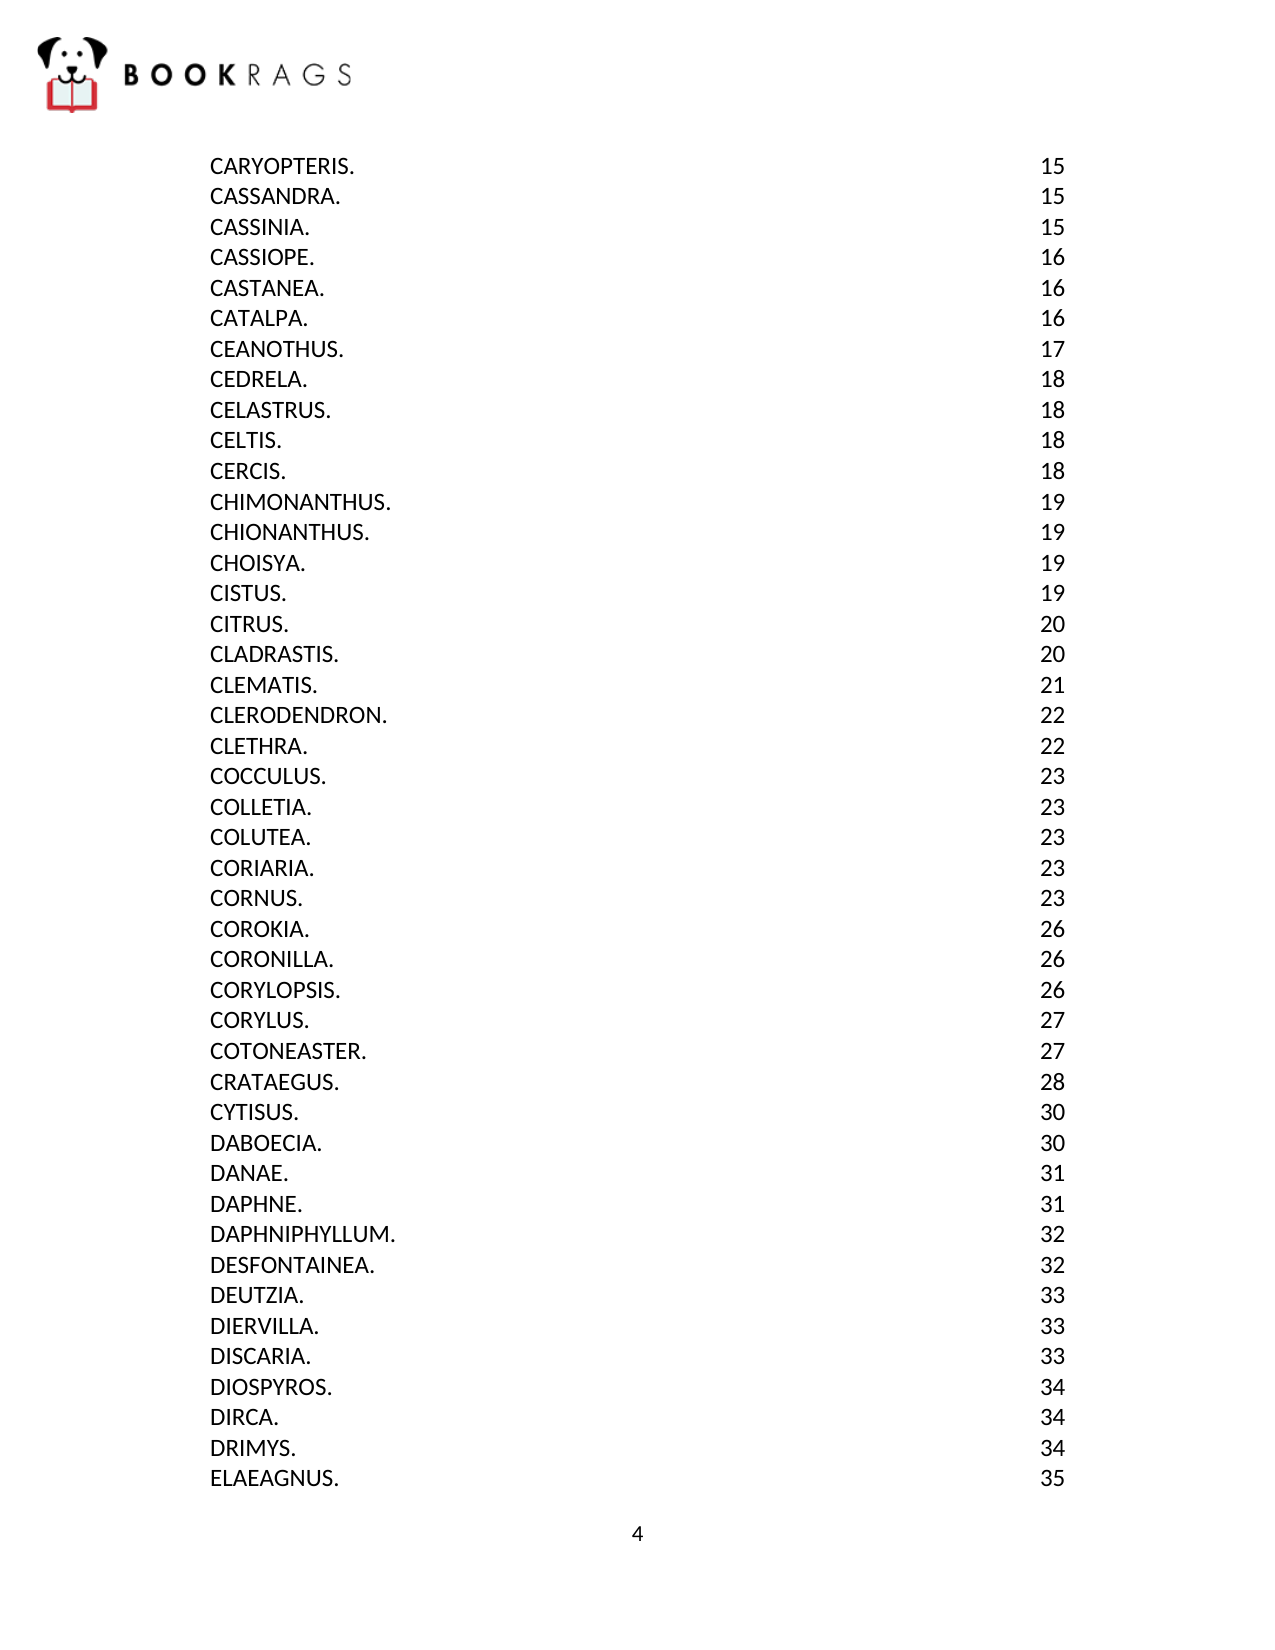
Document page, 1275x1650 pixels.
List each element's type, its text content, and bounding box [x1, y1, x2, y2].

table_cell CATALPA. [199, 303, 637, 333]
table_cell 23 [638, 883, 1076, 913]
table_cell COTONEASTER. [199, 1035, 637, 1066]
table_cell CASSIOPE. [199, 242, 637, 272]
table_cell 23 [638, 852, 1076, 882]
table_cell 19 [638, 516, 1076, 547]
table_cell 26 [638, 913, 1076, 943]
table_cell CELASTRUS. [199, 394, 637, 425]
table_cell 27 [638, 1035, 1076, 1066]
table_cell 18 [638, 455, 1076, 486]
table_cell DRIMYS. [199, 1432, 637, 1462]
table_cell 34 [638, 1401, 1076, 1432]
table_cell CERCIS. [199, 455, 637, 486]
table_cell CLEMATIS. [199, 669, 637, 699]
table_cell 16 [638, 242, 1076, 272]
table_cell DIOSPYROS. [199, 1371, 637, 1401]
table_cell DAPHNE. [199, 1188, 637, 1218]
table_cell 21 [638, 669, 1076, 699]
table_cell 23 [638, 791, 1076, 821]
table_cell 19 [638, 547, 1076, 577]
table_cell 26 [638, 974, 1076, 1004]
table_cell 15 [638, 211, 1076, 242]
table_cell 33 [638, 1279, 1076, 1310]
table_cell DANAE. [199, 1157, 637, 1188]
table_cell CORYLOPSIS. [199, 974, 637, 1004]
table_cell 22 [638, 730, 1076, 760]
table_cell CASSANDRA. [199, 181, 637, 211]
table_cell 22 [638, 699, 1076, 730]
table_cell CRATAEGUS. [199, 1066, 637, 1096]
table_cell DABOECIA. [199, 1127, 637, 1157]
table_cell ELAEAGNUS. [199, 1463, 637, 1493]
table_cell 30 [638, 1096, 1076, 1127]
table_cell CITRUS. [199, 608, 637, 638]
table_cell 32 [638, 1249, 1076, 1279]
table_cell 26 [638, 944, 1076, 974]
table_cell CORIARIA. [199, 852, 637, 882]
table_cell COCCULUS. [199, 760, 637, 791]
table_cell 23 [638, 760, 1076, 791]
table_cell CARYOPTERIS. [199, 150, 637, 181]
table_cell 19 [638, 577, 1076, 608]
table_cell 34 [638, 1432, 1076, 1462]
table_cell CHOISYA. [199, 547, 637, 577]
table_cell 16 [638, 272, 1076, 303]
table_cell CEDRELA. [199, 364, 637, 394]
table_cell CELTIS. [199, 425, 637, 455]
table_cell DIERVILLA. [199, 1310, 637, 1340]
table_cell CEANOTHUS. [199, 333, 637, 364]
table_cell DEUTZIA. [199, 1279, 637, 1310]
table_cell 20 [638, 638, 1076, 669]
table_cell DAPHNIPHYLLUM. [199, 1218, 637, 1249]
table_cell CASSINIA. [199, 211, 637, 242]
table_cell 23 [638, 821, 1076, 852]
table_cell 34 [638, 1371, 1076, 1401]
table_cell COROKIA. [199, 913, 637, 943]
table_cell 18 [638, 394, 1076, 425]
table_cell DISCARIA. [199, 1340, 637, 1371]
table_cell 19 [638, 486, 1076, 516]
table_cell 28 [638, 1066, 1076, 1096]
table_cell CLADRASTIS. [199, 638, 637, 669]
picture [37, 37, 351, 113]
table_cell 17 [638, 333, 1076, 364]
table_cell 33 [638, 1310, 1076, 1340]
table_cell 35 [638, 1463, 1076, 1493]
table_cell CHIMONANTHUS. [199, 486, 637, 516]
table_cell CHIONANTHUS. [199, 516, 637, 547]
table_cell CORONILLA. [199, 944, 637, 974]
table_cell COLLETIA. [199, 791, 637, 821]
table_cell DESFONTAINEA. [199, 1249, 637, 1279]
table_cell CLERODENDRON. [199, 699, 637, 730]
table_cell 31 [638, 1188, 1076, 1218]
table_cell 32 [638, 1218, 1076, 1249]
table_cell 18 [638, 364, 1076, 394]
table_cell DIRCA. [199, 1401, 637, 1432]
table_cell 30 [638, 1127, 1076, 1157]
table_cell 15 [638, 150, 1076, 181]
table_cell CORNUS. [199, 883, 637, 913]
table_cell 18 [638, 425, 1076, 455]
table_cell COLUTEA. [199, 821, 637, 852]
table_cell 20 [638, 608, 1076, 638]
table_cell 31 [638, 1157, 1076, 1188]
table_cell CASTANEA. [199, 272, 637, 303]
table_cell CORYLUS. [199, 1005, 637, 1035]
table_cell CYTISUS. [199, 1096, 637, 1127]
table_cell CLETHRA. [199, 730, 637, 760]
table_cell 27 [638, 1005, 1076, 1035]
table_cell CISTUS. [199, 577, 637, 608]
table_cell 16 [638, 303, 1076, 333]
table_cell 15 [638, 181, 1076, 211]
table_cell 33 [638, 1340, 1076, 1371]
